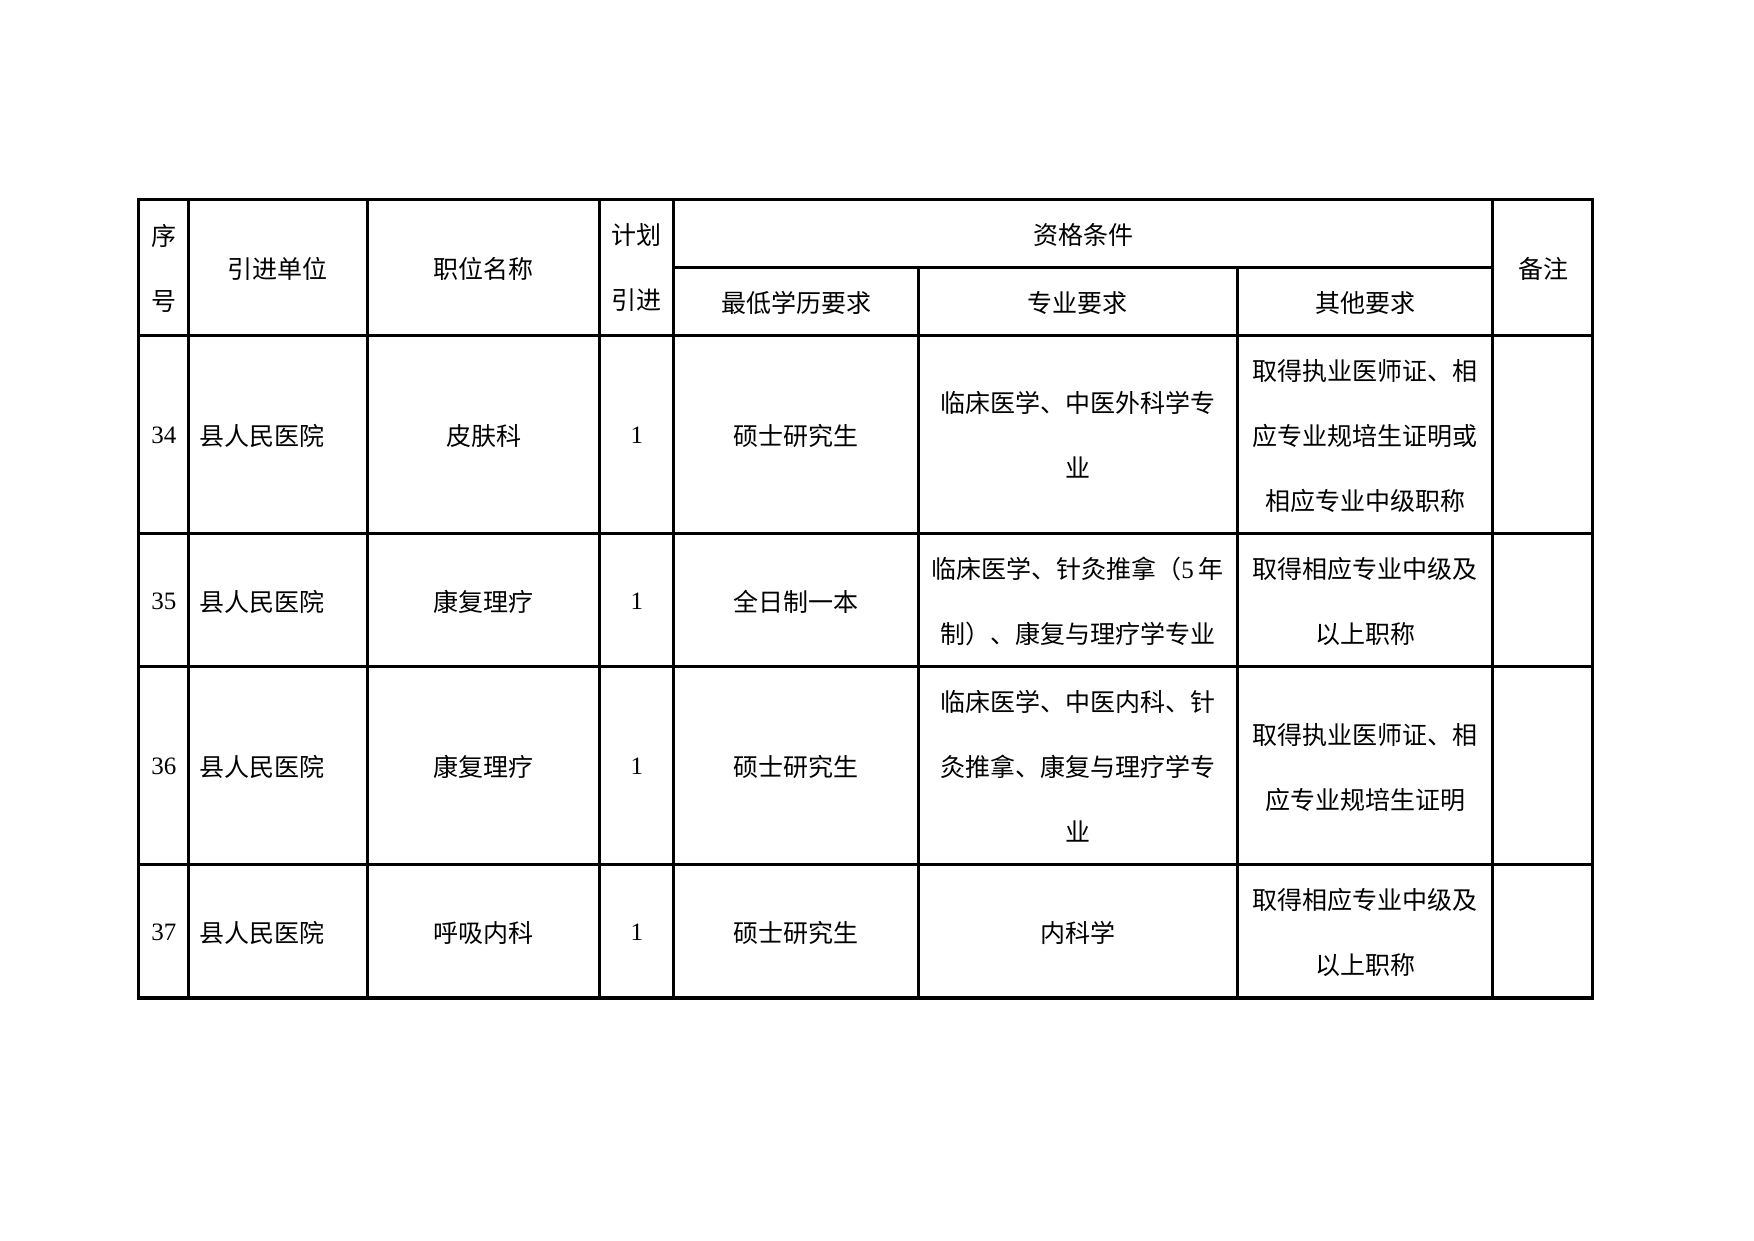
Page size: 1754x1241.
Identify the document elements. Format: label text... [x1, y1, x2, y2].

table_cell 硕士研究生 [675, 668, 917, 863]
table_header 资格条件 [675, 201, 1491, 266]
table_cell 1 [601, 866, 672, 996]
table_cell 其他要求 [1239, 269, 1491, 334]
table_cell 1 [601, 668, 672, 863]
table_cell [1494, 337, 1591, 532]
table_cell [1494, 668, 1591, 863]
table_cell 35 [140, 535, 187, 665]
table_cell 硕士研究生 [675, 866, 917, 996]
table_cell 全日制一本 [675, 535, 917, 665]
table_header 计划引进人数 [601, 201, 672, 334]
table_cell 34 [140, 337, 187, 532]
table_cell 县人民医院 [190, 535, 366, 665]
table_header 序号 [140, 201, 187, 334]
table_cell 临床医学、针灸推拿（5年制）、康复与理疗学专业 [920, 535, 1236, 665]
table_cell 取得执业医师证、相应专业规培生证明或相应专业中级职称 [1239, 337, 1491, 532]
table_cell 皮肤科 [369, 337, 598, 532]
table_header 引进单位 [190, 201, 366, 334]
table_header 职位名称 [369, 201, 598, 334]
table_cell 专业要求 [920, 269, 1236, 334]
table_cell 取得执业医师证、相应专业规培生证明 [1239, 668, 1491, 863]
table_cell 1 [601, 535, 672, 665]
table_cell 36 [140, 668, 187, 863]
table_cell 取得相应专业中级及以上职称 [1239, 535, 1491, 665]
table_cell 最低学历要求 [675, 269, 917, 334]
table_cell 取得相应专业中级及以上职称 [1239, 866, 1491, 996]
table_cell 37 [140, 866, 187, 996]
table_cell 呼吸内科 [369, 866, 598, 996]
table_cell 1 [601, 337, 672, 532]
table_cell 临床医学、中医内科、针灸推拿、康复与理疗学专业 [920, 668, 1236, 863]
table_cell 内科学 [920, 866, 1236, 996]
table_cell 硕士研究生 [675, 337, 917, 532]
table_cell 康复理疗 [369, 668, 598, 863]
table_cell [1494, 535, 1591, 665]
table_header 备注 [1494, 201, 1591, 334]
table_cell 县人民医院 [190, 337, 366, 532]
table_cell 县人民医院 [190, 866, 366, 996]
table_cell 康复理疗 [369, 535, 598, 665]
table_cell 临床医学、中医外科学专业 [920, 337, 1236, 532]
table_cell [1494, 866, 1591, 996]
table_cell 县人民医院 [190, 668, 366, 863]
